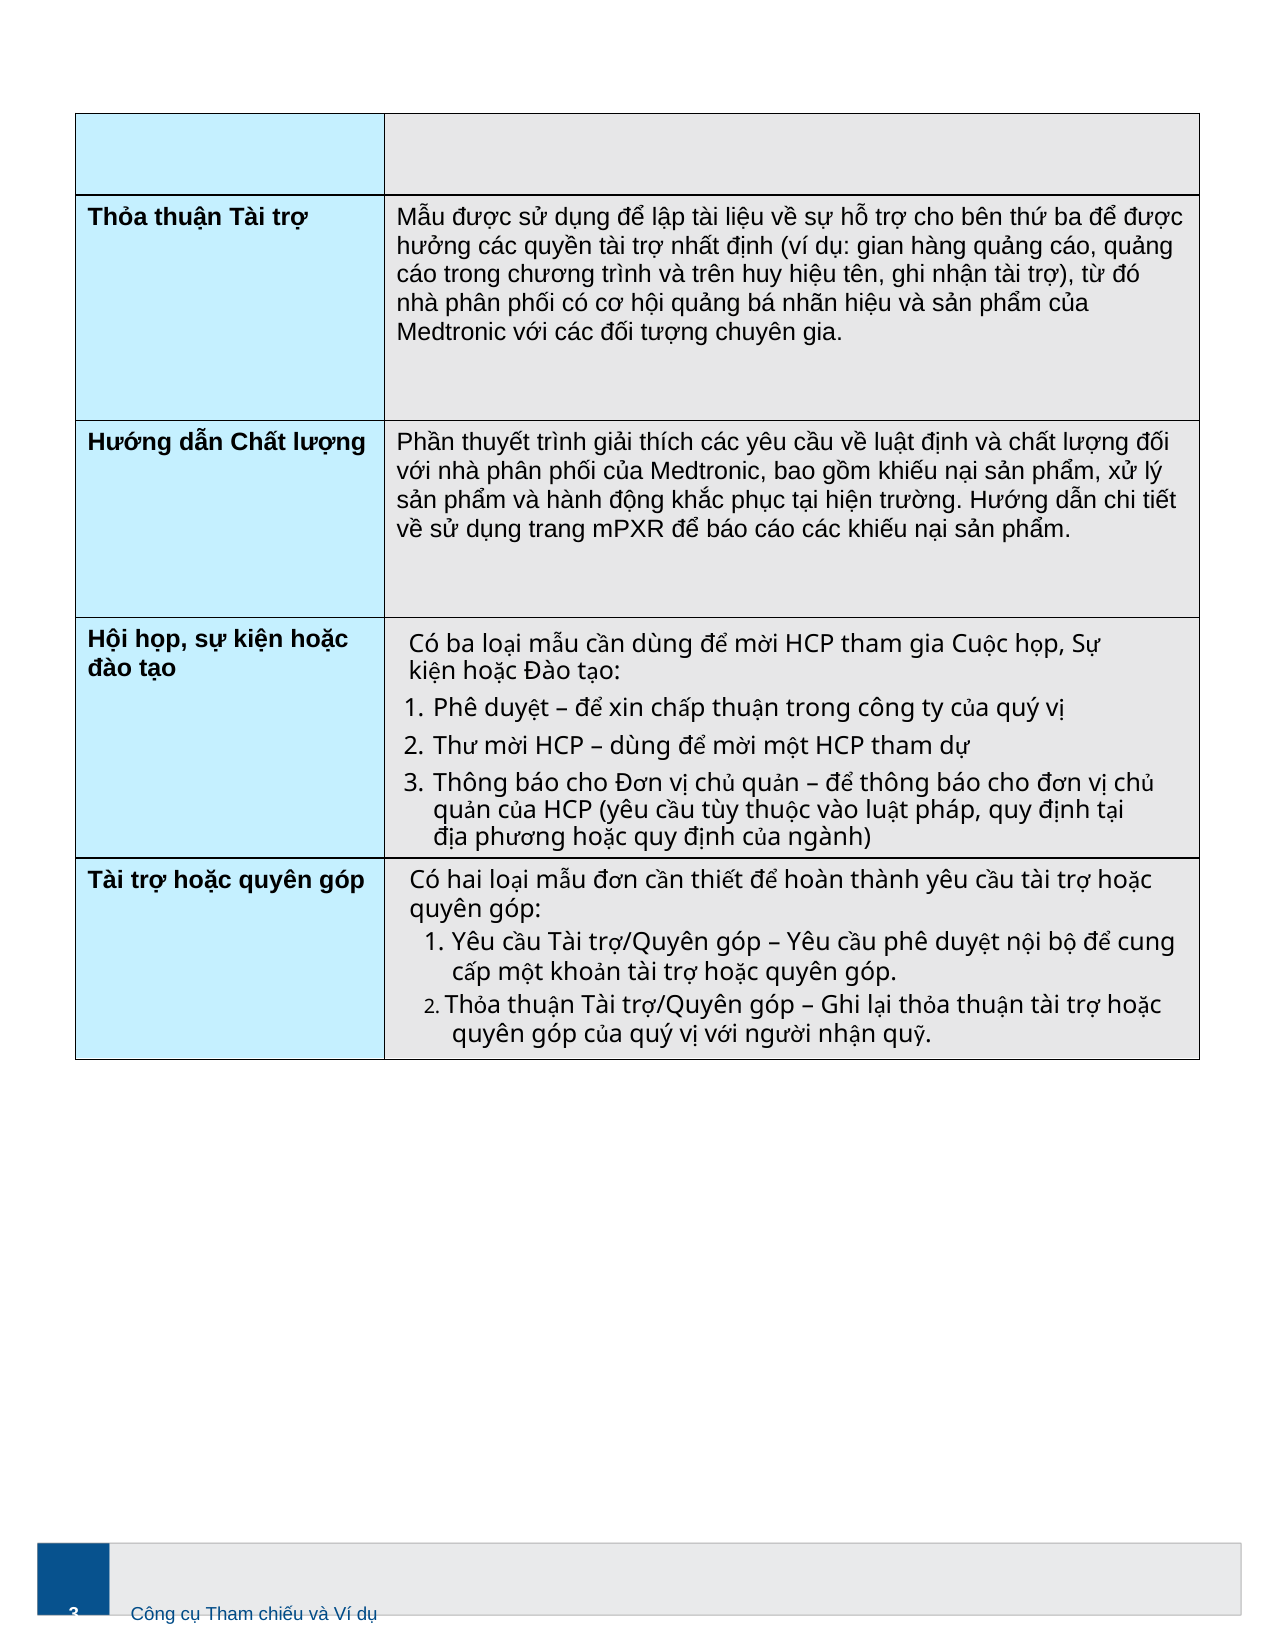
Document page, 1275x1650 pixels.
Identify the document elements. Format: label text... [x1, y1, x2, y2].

table_cell Thỏa thuận Tài trợ [76, 196, 384, 420]
table_cell Hội họp, sự kiện hoặc đào tạo [76, 618, 384, 857]
table_cell Tài trợ hoặc quyên góp [76, 859, 384, 1058]
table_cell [76, 114, 384, 194]
table_cell Hướng dẫn Chất lượng [76, 421, 384, 617]
table_cell Phần thuyết trình giải thích các yêu cầu về luật định và chất lượng đối với nhà phân phối của Medtronic, bao gồm khiếu nại sản phẩm, xử lý sản phẩm và hành động khắc phục tại hiện trường. Hướng dẫn chi tiết về sử dụng trang mPXR để báo cáo các khiếu nại sản phẩm. [385, 421, 1199, 617]
table_cell Mẫu được sử dụng để lập tài liệu về sự hỗ trợ cho bên thứ ba để được hưởng các quyền tài trợ nhất định (ví dụ: gian hàng quảng cáo, quảng cáo trong chương trình và trên huy hiệu tên, ghi nhận tài trợ), từ đó nhà phân phối có cơ hội quảng bá nhãn hiệu và sản phẩm của Medtronic với các đối tượng chuyên gia. [385, 196, 1199, 420]
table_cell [385, 114, 1199, 194]
table_cell Có hai loại mẫu đơn cần thiết để hoàn thành yêu cầu tài trợ hoặc quyên góp: Yêu cầu Tài trợ/Quyên góp – Yêu cầu phê duyệt nội bộ để cung cấp một khoản tài trợ hoặc quyên góp. Thỏa thuận Tài trợ/Quyên góp – Ghi lại thỏa thuận tài trợ hoặc quyên góp của quý vị với người nhận quỹ. [385, 859, 1199, 1058]
table_cell Có ba loại mẫu cần dùng để mời HCP tham gia Cuộc họp, Sự kiện hoặc Đào tạo: Phê duyệt – để xin chấp thuận trong công ty của quý vị Thư mời HCP – dùng để mời một HCP tham dự Thông báo cho Đơn vị chủ quản – để thông báo cho đơn vị chủ quản của HCP (yêu cầu tùy thuộc vào luật pháp, quy định tại địa phương hoặc quy định của ngành) [385, 618, 1199, 857]
